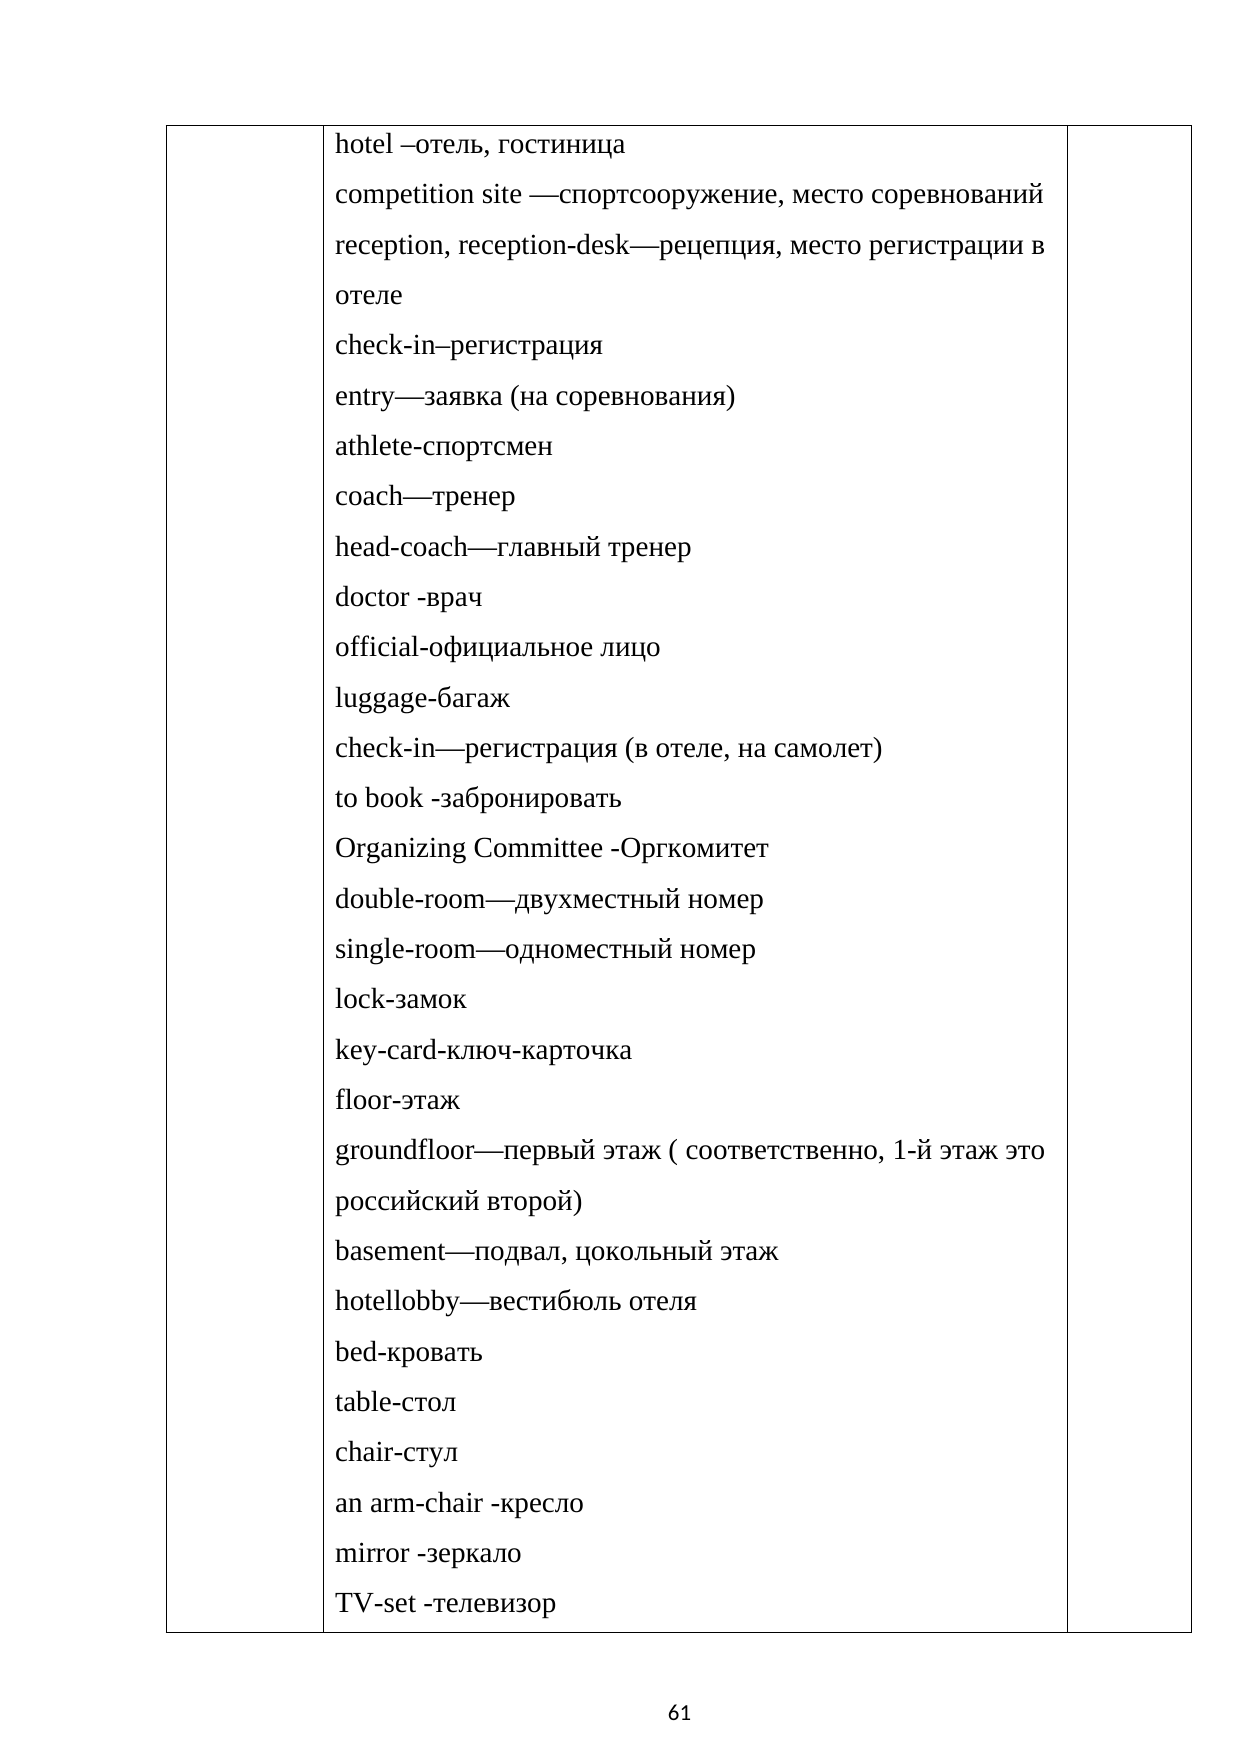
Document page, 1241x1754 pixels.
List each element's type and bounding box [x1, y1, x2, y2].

table_cell [324, 126, 1067, 1632]
table_cell [167, 126, 323, 1632]
table_cell [1068, 126, 1191, 1632]
